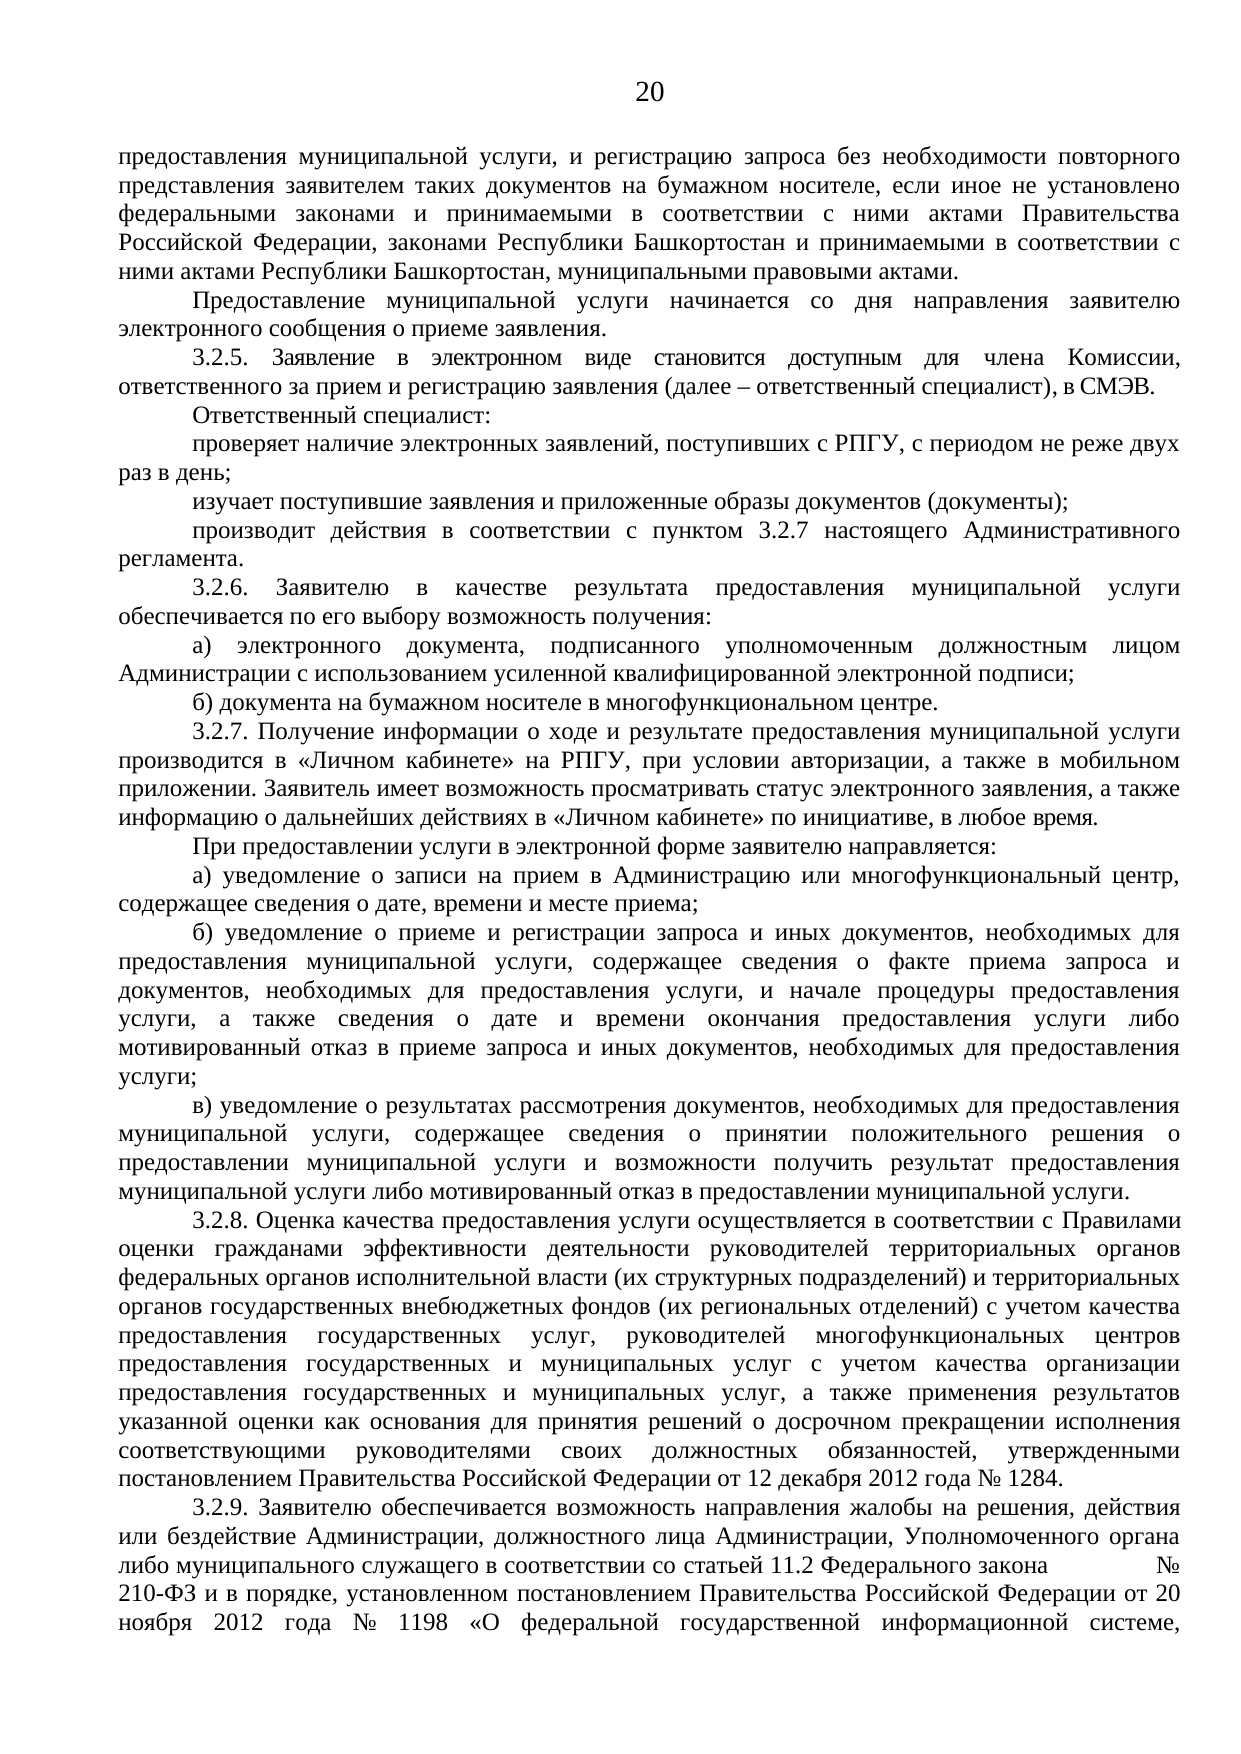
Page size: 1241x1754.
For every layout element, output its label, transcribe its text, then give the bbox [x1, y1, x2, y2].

text Предоставление муниципальной услуги начинается со дня направления заявителю электронного сообщения о приеме заявления. [118, 285, 1181, 342]
text 3.2.6. Заявителю в качестве результата предоставления муниципальной услуги обеспечивается по его выбору возможность получения: [118, 572, 1181, 630]
text 3.2.7. Получение информации о ходе и результате предоставления муниципальной услуги производится в «Личном кабинете» на РПГУ, при условии авторизации, а также в мобильном приложении. Заявитель имеет возможность просматривать статус электронного заявления, а также информацию о дальнейших действиях в «Личном кабинете» по инициативе, в любое время. [118, 716, 1181, 831]
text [118, 141, 1181, 285]
text При предоставлении услуги в электронной форме заявителю направляется: [118, 831, 1181, 860]
text 3.2.8. Оценка качества предоставления услуги осуществляется в соответствии с Правилами оценки гражданами эффективности деятельности руководителей территориальных органов федеральных органов исполнительной власти (их структурных подразделений) и территориальных органов государственных внебюджетных фондов (их региональных отделений) с учетом качества предоставления государственных услуг, руководителей многофункциональных центров предоставления государственных и муниципальных услуг с учетом качества организации предоставления государственных и муниципальных услуг, а также применения результатов указанной оценки как основания для принятия решений о досрочном прекращении исполнения соответствующими руководителями своих должностных обязанностей, утвержденными постановлением Правительства Российской Федерации от 12 декабря 2012 года № 1284. [118, 1205, 1181, 1492]
text проверяет наличие электронных заявлений, поступивших с РПГУ, с периодом не реже двух раз в день; [118, 428, 1181, 486]
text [118, 1492, 1181, 1636]
text б) уведомление о приеме и регистрации запроса и иных документов, необходимых для предоставления муниципальной услуги, содержащее сведения о факте приема запроса и документов, необходимых для предоставления услуги, и начале процедуры предоставления услуги, а также сведения о дате и времени окончания предоставления услуги либо мотивированный отказ в приеме запроса и иных документов, необходимых для предоставления услуги; [118, 917, 1181, 1090]
text а) уведомление о записи на прием в Администрацию или многофункциональный центр, содержащее сведения о дате, времени и месте приема; [118, 860, 1181, 917]
text производит действия в соответствии с пунктом 3.2.7 настоящего Административного регламента. [118, 515, 1181, 572]
text в) уведомление о результатах рассмотрения документов, необходимых для предоставления муниципальной услуги, содержащее сведения о принятии положительного решения о предоставлении муниципальной услуги и возможности получить результат предоставления муниципальной услуги либо мотивированный отказ в предоставлении муниципальной услуги. [118, 1090, 1181, 1205]
text Ответственный специалист: [118, 400, 1181, 428]
text 3.2.5. Заявление в электронном виде становится доступным для члена Комиссии, ответственного за прием и регистрацию заявления (далее – ответственный специалист), в СМЭВ. [118, 342, 1181, 400]
text б) документа на бумажном носителе в многофункциональном центре. [118, 687, 1181, 716]
text а) электронного документа, подписанного уполномоченным должностным лицом Администрации с использованием усиленной квалифицированной электронной подписи; [118, 630, 1181, 687]
text изучает поступившие заявления и приложенные образы документов (документы); [118, 486, 1181, 515]
